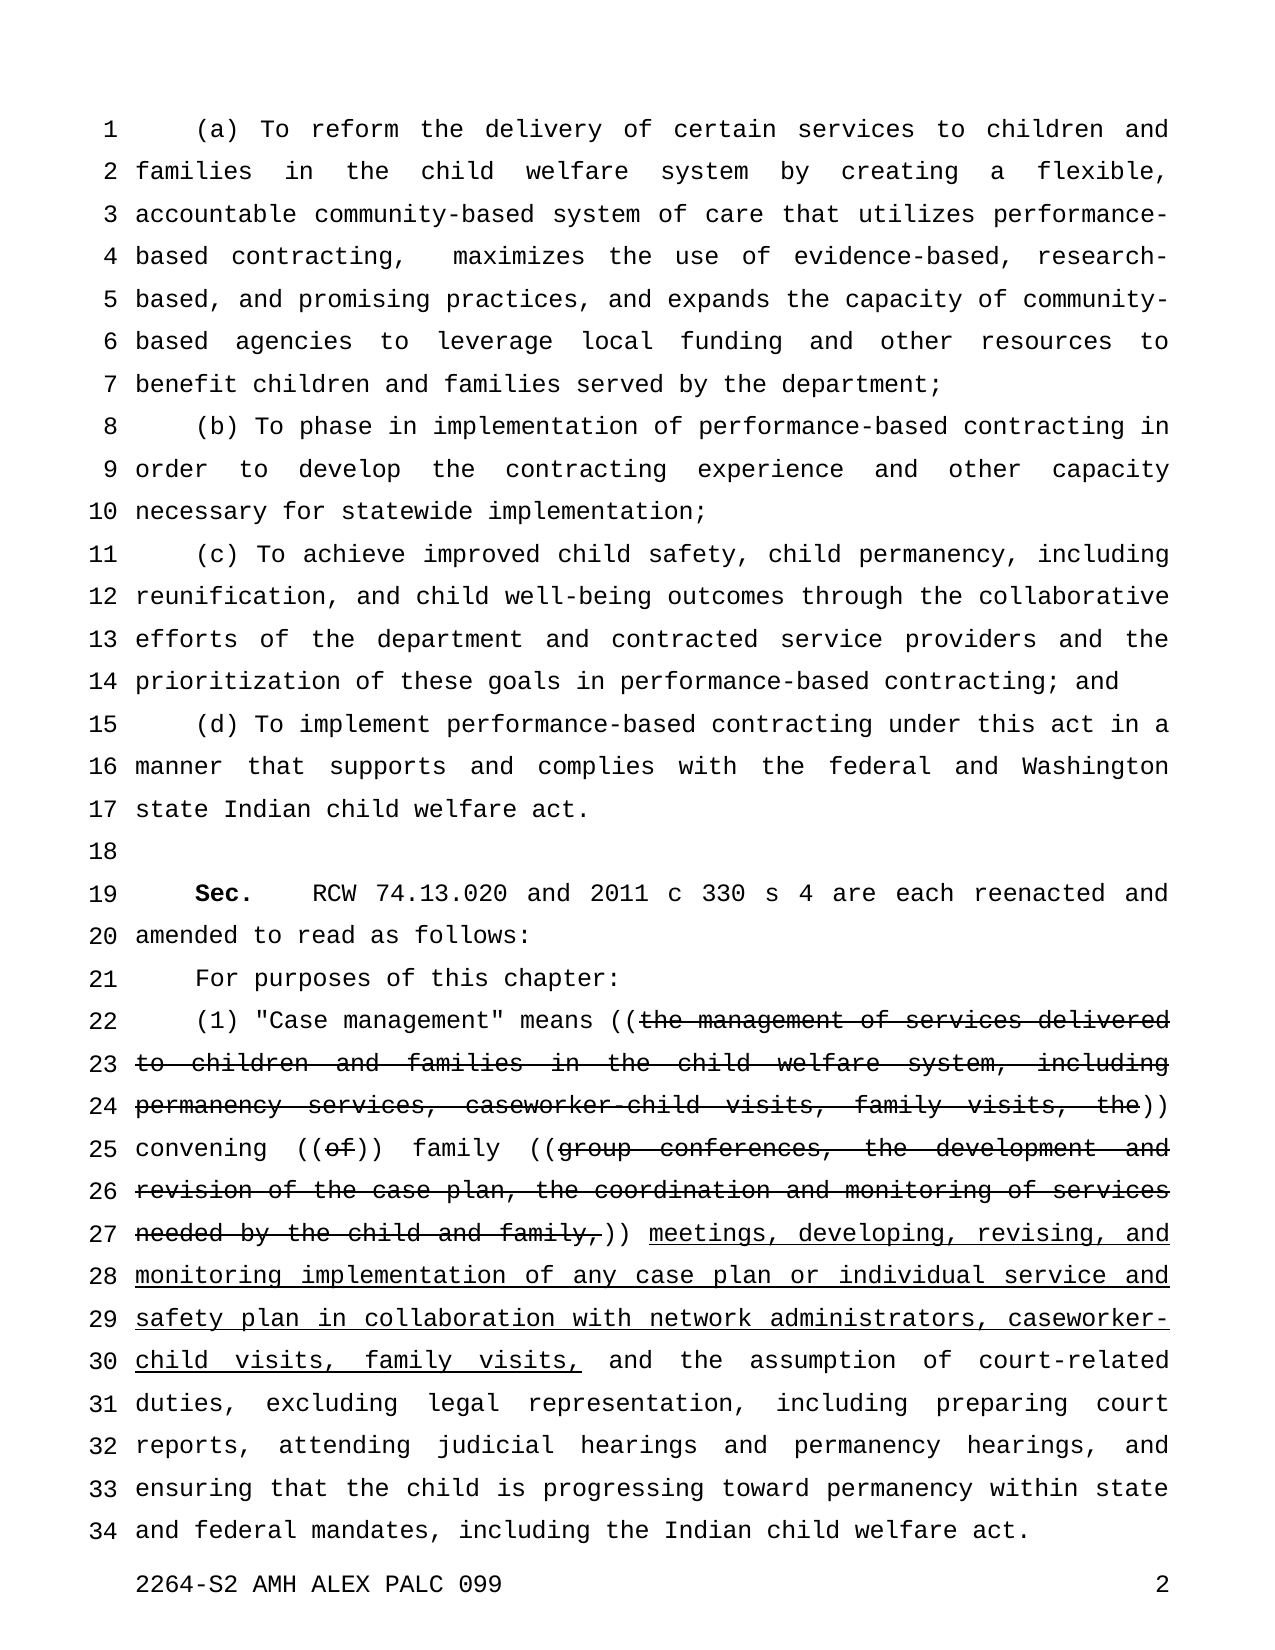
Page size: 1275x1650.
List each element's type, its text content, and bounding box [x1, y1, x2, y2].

text Sec. RCW 74.13.020 and 2011 c 330 s 4 are each reenacted and amended to read as follows: [135, 867, 1170, 952]
text (d) To implement performance-based contracting under this act in a manner that supports and complies with the federal and Washington state Indian child welfare act. [135, 698, 1170, 826]
text (1) "Case management" means ((the management of services delivered to children and families in the child welfare system, including permanency services, caseworker-child visits, family visits, the)) convening ((of)) family ((group conferences, the development and revision of the case plan, the coordination and monitoring of services needed by the child and family,)) meetings, developing, revising, and monitoring implementation of any case plan or individual service and safety plan in collaboration with network administrators, caseworker- child visits, family visits, and the assumption of court-related duties, excluding legal representation, including preparing court reports, attending judicial hearings and permanency hearings, and ensuring that the child is progressing toward permanency within state and federal mandates, including the Indian child welfare act. [135, 1330, 1170, 1547]
text For purposes of this chapter: [135, 952, 1170, 995]
text (c) To achieve improved child safety, child permanency, including reunification, and child well-being outcomes through the collaborative efforts of the department and contracted service providers and the prioritization of these goals in performance-based contracting; and [135, 528, 1170, 698]
text (b) To phase in implementation of performance-based contracting in order to develop the contracting experience and other capacity necessary for statewide implementation; [135, 401, 1170, 528]
text (1) "Case management" means ((the management of services delivered to children and families in the child welfare system, including permanency services, caseworker-child visits, family visits, the)) convening ((of)) family ((group conferences, the development and revision of the case plan, the coordination and monitoring of services needed by the child and family,)) meetings, developing, revising, and monitoring implementation of any case plan or individual service and safety plan in collaboration with network administrators, caseworker- child visits, family visits, and the assumption of court-related duties, excluding legal representation, including preparing court reports, attending judicial hearings and permanency hearings, and ensuring that the child is progressing toward permanency within state and federal mandates, including the Indian child welfare act. [135, 1193, 1170, 1286]
text (1) "Case management" means ((the management of services delivered to children and families in the child welfare system, including permanency services, caseworker-child visits, family visits, the)) convening ((of)) family ((group conferences, the development and revision of the case plan, the coordination and monitoring of services needed by the child and family,)) meetings, developing, revising, and monitoring implementation of any case plan or individual service and safety plan in collaboration with network administrators, caseworker- child visits, family visits, and the assumption of court-related duties, excluding legal representation, including preparing court reports, attending judicial hearings and permanency hearings, and ensuring that the child is progressing toward permanency within state and federal mandates, including the Indian child welfare act. [135, 995, 1170, 1191]
text (a) To reform the delivery of certain services to children and families in the child welfare system by creating a flexible, accountable community-based system of care that utilizes performance-based contracting, maximizes the use of evidence-based, research-based, and promising practices, and expands the capacity of community-based agencies to leverage local funding and other resources to benefit children and families served by the department; [135, 103, 1170, 401]
